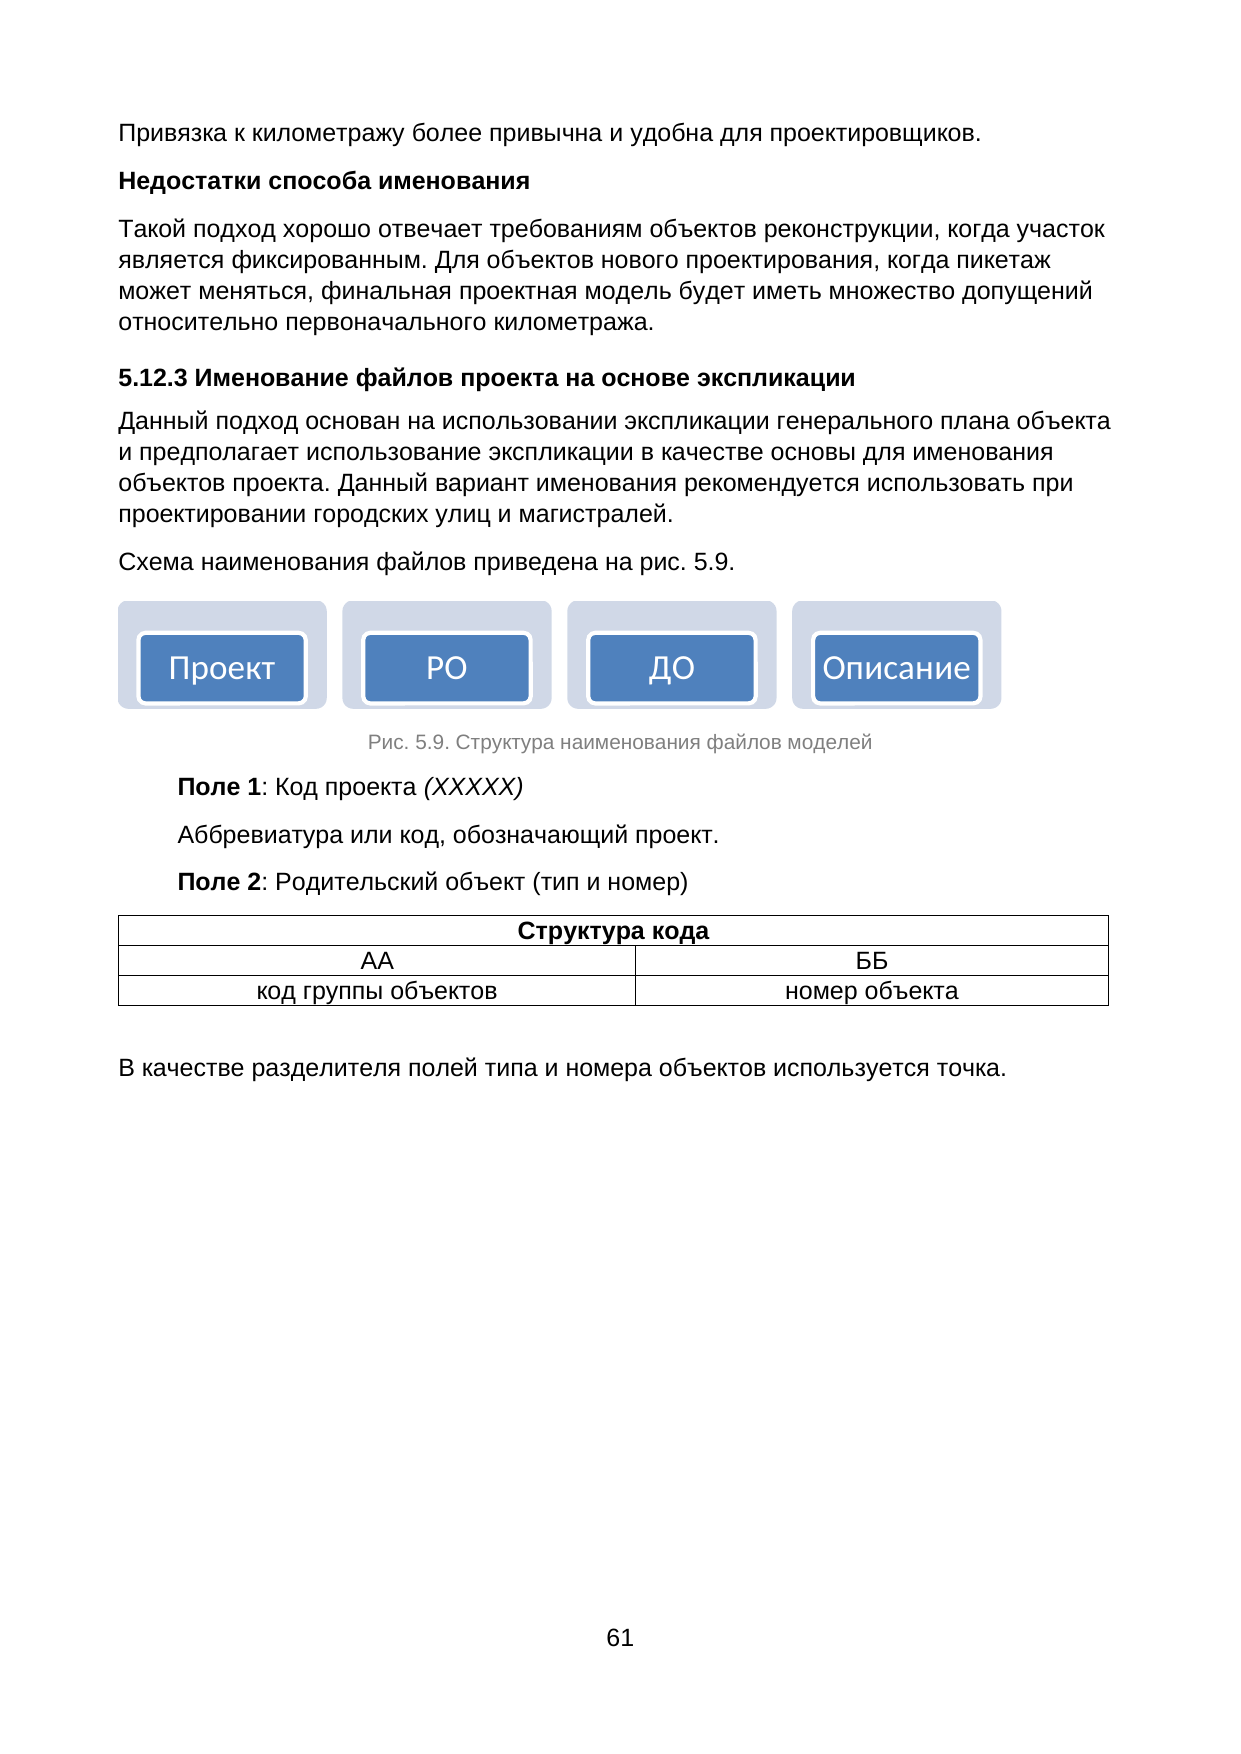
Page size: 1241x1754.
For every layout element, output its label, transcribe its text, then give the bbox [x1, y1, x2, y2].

table_cell AA [119, 946, 635, 975]
table_cell номер объекта [636, 976, 1108, 1004]
table_cell код группы объектов [119, 976, 635, 1004]
text Схема наименования файлов приведена на рис. 5.9. [118, 547, 1122, 576]
text Данный подход основан на использовании экспликации генерального плана объекта и предполагает использование экспликации в качестве основы для именования объектов проекта. Данный вариант именования рекомендуется использовать при проектировании городских улиц и магистралей. [118, 406, 1122, 528]
table_header Структура кода [119, 916, 1108, 945]
text Такой подход хорошо отвечает требованиям объектов реконструкции, когда участок является фиксированным. Для объектов нового проектирования, когда пикетаж может меняться, финальная проектная модель будет иметь множество допущений относительно первоначального километража. [118, 213, 1122, 335]
text Аббревиатура или код, обозначающий проект. [118, 820, 1122, 848]
subtitle 5.12.3 Именование файлов проекта на основе экспликации [118, 363, 1122, 391]
table_cell ББ [636, 946, 1108, 975]
text Недостатки способа именования [118, 166, 1122, 194]
text В качестве разделителя полей типа и номера объектов используется точка. [118, 1053, 1122, 1082]
text Рис. 5.9. Структура наименования файлов моделей [118, 729, 1122, 753]
text Поле 2: Родительский объект (тип и номер) [118, 867, 1122, 896]
text Привязка к километражу более привычна и удобна для проектировщиков. [118, 118, 1122, 147]
text Поле 1: Код проекта (XXXXX) [118, 772, 1122, 801]
